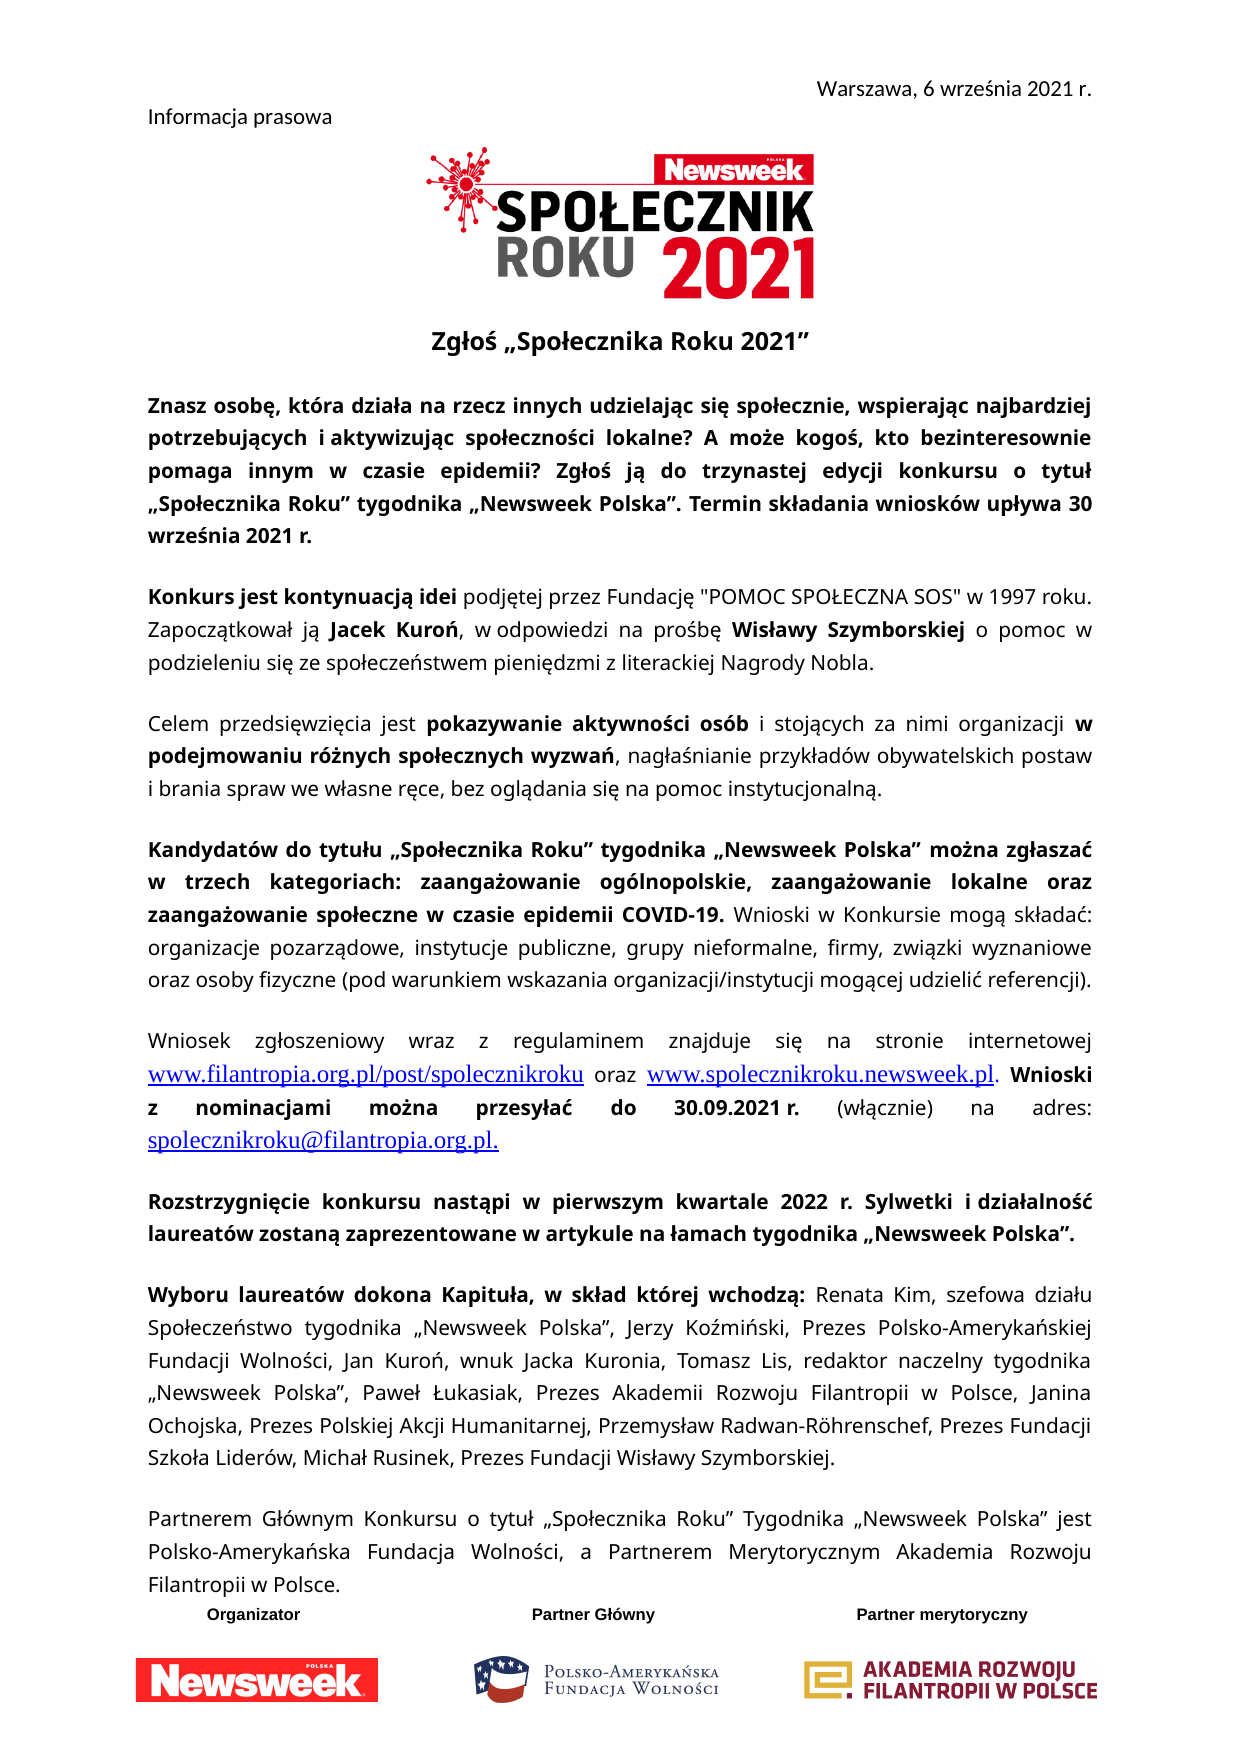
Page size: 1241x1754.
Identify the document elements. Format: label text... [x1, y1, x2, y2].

text Znasz osobę, która działa na rzecz innych udzielając się społecznie, wspierając najbardziej potrzebujących i aktywizując społeczności lokalne? A może kogoś, kto bezinteresownie pomaga innym w czasie epidemii? Zgłoś ją do trzynastej edycji konkursu o tytuł „Społecznika Roku” tygodnika „Newsweek Polska”. Termin składania wniosków upływa 30 września 2021 r. [148, 391, 1093, 550]
text Celem przedsięwzięcia jest pokazywanie aktywności osób i stojących za nimi organizacji w podejmowaniu różnych społecznych wyzwań, nagłaśnianie przykładów obywatelskich postaw i brania spraw we własne ręce, bez oglądania się na pomoc instytucjonalną. [148, 709, 1093, 802]
text Partnerem Głównym Konkursu o tytuł „Społecznika Roku” Tygodnika „Newsweek Polska” jest Polsko-Amerykańska Fundacja Wolności, a Partnerem Merytorycznym Akademia Rozwoju Filantropii w Polsce. [148, 1504, 1093, 1598]
text Wniosek zgłoszeniowy wraz z regulaminem znajduje się na stronie internetowej www.filantropia.org.pl/post/spolecznikroku oraz www.spolecznikroku.newsweek.pl. Wnioski z nominacjami można przesyłać do 30.09.2021 r. (włącznie) na adres: spolecznikroku@filantropia.org.pl. [148, 1026, 1093, 1154]
text Konkurs jest kontynuacją idei podjętej przez Fundację "POMOC SPOŁECZNA SOS" w 1997 roku. Zapoczątkował ją Jacek Kuroń, w odpowiedzi na prośbę Wisławy Szymborskiej o pomoc w podzieleniu się ze społeczeństwem pieniędzmi z literackiej Nagrody Nobla. [148, 582, 1093, 676]
picture [801, 1658, 1100, 1701]
text Zgłoś „Społecznika Roku 2021” [148, 323, 1093, 357]
picture [474, 1656, 719, 1703]
text Rozstrzygnięcie konkursu nastąpi w pierwszym kwartale 2022 r. Sylwetki i działalność laureatów zostaną zaprezentowane w artykule na łamach tygodnika „Newsweek Polska”. [148, 1187, 1093, 1248]
text Wyboru laureatów dokona Kapituła, w skład której wchodzą: Renata Kim, szefowa działu Społeczeństwo tygodnika „Newsweek Polska”, Jerzy Koźmiński, Prezes Polsko-Amerykańskiej Fundacji Wolności, Jan Kuroń, wnuk Jacka Kuronia, Tomasz Lis, redaktor naczelny tygodnika „Newsweek Polska”, Paweł Łukasiak, Prezes Akademii Rozwoju Filantropii w Polsce, Janina Ochojska, Prezes Polskiej Akcji Humanitarnej, Przemysław Radwan-Röhrenschef, Prezes Fundacji Szkoła Liderów, Michał Rusinek, Prezes Fundacji Wisławy Szymborskiej. [148, 1281, 1093, 1472]
text Kandydatów do tytułu „Społecznika Roku” tygodnika „Newsweek Polska” można zgłaszać w trzech kategoriach: zaangażowanie ogólnopolskie, zaangażowanie lokalne oraz zaangażowanie społeczne w czasie epidemii COVID-19. Wnioski w Konkursie mogą składać: organizacje pozarządowe, instytucje publiczne, grupy nieformalne, firmy, związki wyznaniowe oraz osoby fizyczne (pod warunkiem wskazania organizacji/instytucji mogącej udzielić referencji). [148, 835, 1093, 994]
picture [426, 147, 814, 299]
